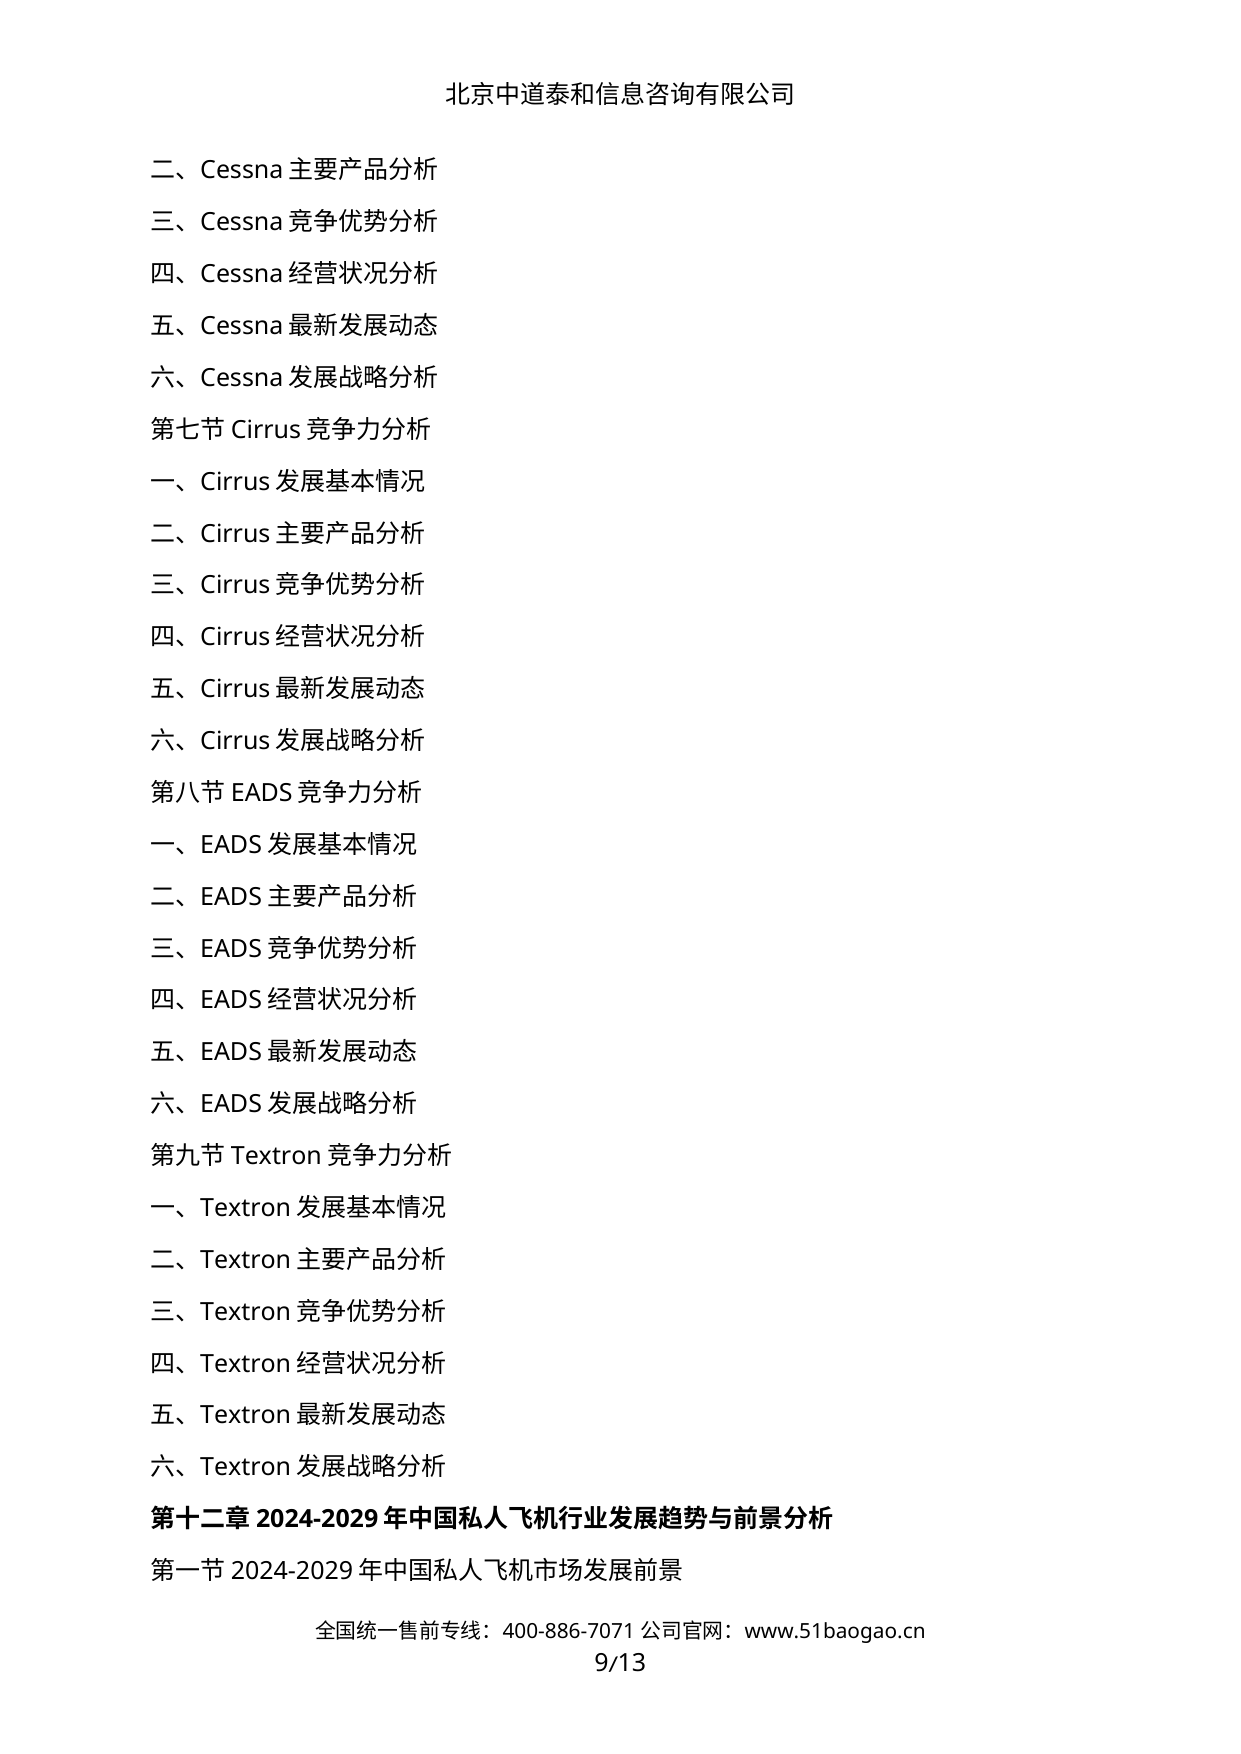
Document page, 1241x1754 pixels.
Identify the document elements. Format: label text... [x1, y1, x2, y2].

text 五、EADS最新发展动态 [150, 1032, 1090, 1068]
text 四、Cessna经营状况分析 [150, 254, 1090, 290]
text 二、Textron主要产品分析 [150, 1239, 1090, 1276]
text 二、Cessna主要产品分析 [150, 150, 1090, 186]
text 五、Cirrus最新发展动态 [150, 669, 1090, 705]
text 一、Textron发展基本情况 [150, 1187, 1090, 1224]
text 三、EADS竞争优势分析 [150, 928, 1090, 964]
text 第十二章 2024-2029年中国私人飞机行业发展趋势与前景分析 [150, 1499, 1090, 1535]
text 第九节 Textron竞争力分析 [150, 1136, 1090, 1172]
text 第一节 2024-2029年中国私人飞机市场发展前景 [150, 1551, 1090, 1587]
text 四、Textron经营状况分析 [150, 1343, 1090, 1379]
text 第七节 Cirrus竞争力分析 [150, 409, 1090, 446]
text 六、Textron发展战略分析 [150, 1447, 1090, 1483]
text 一、Cirrus发展基本情况 [150, 461, 1090, 497]
text 三、Cirrus竞争优势分析 [150, 565, 1090, 601]
text 三、Cessna竞争优势分析 [150, 202, 1090, 238]
text 六、Cirrus发展战略分析 [150, 721, 1090, 757]
text 三、Textron竞争优势分析 [150, 1291, 1090, 1327]
text 六、EADS发展战略分析 [150, 1084, 1090, 1120]
text 一、EADS发展基本情况 [150, 824, 1090, 861]
text 四、EADS经营状况分析 [150, 980, 1090, 1016]
text 二、EADS主要产品分析 [150, 876, 1090, 912]
text 二、Cirrus主要产品分析 [150, 513, 1090, 549]
text 第八节 EADS竞争力分析 [150, 772, 1090, 809]
text 四、Cirrus经营状况分析 [150, 617, 1090, 653]
text 六、Cessna发展战略分析 [150, 357, 1090, 394]
text 五、Textron最新发展动态 [150, 1395, 1090, 1431]
text 五、Cessna最新发展动态 [150, 306, 1090, 342]
